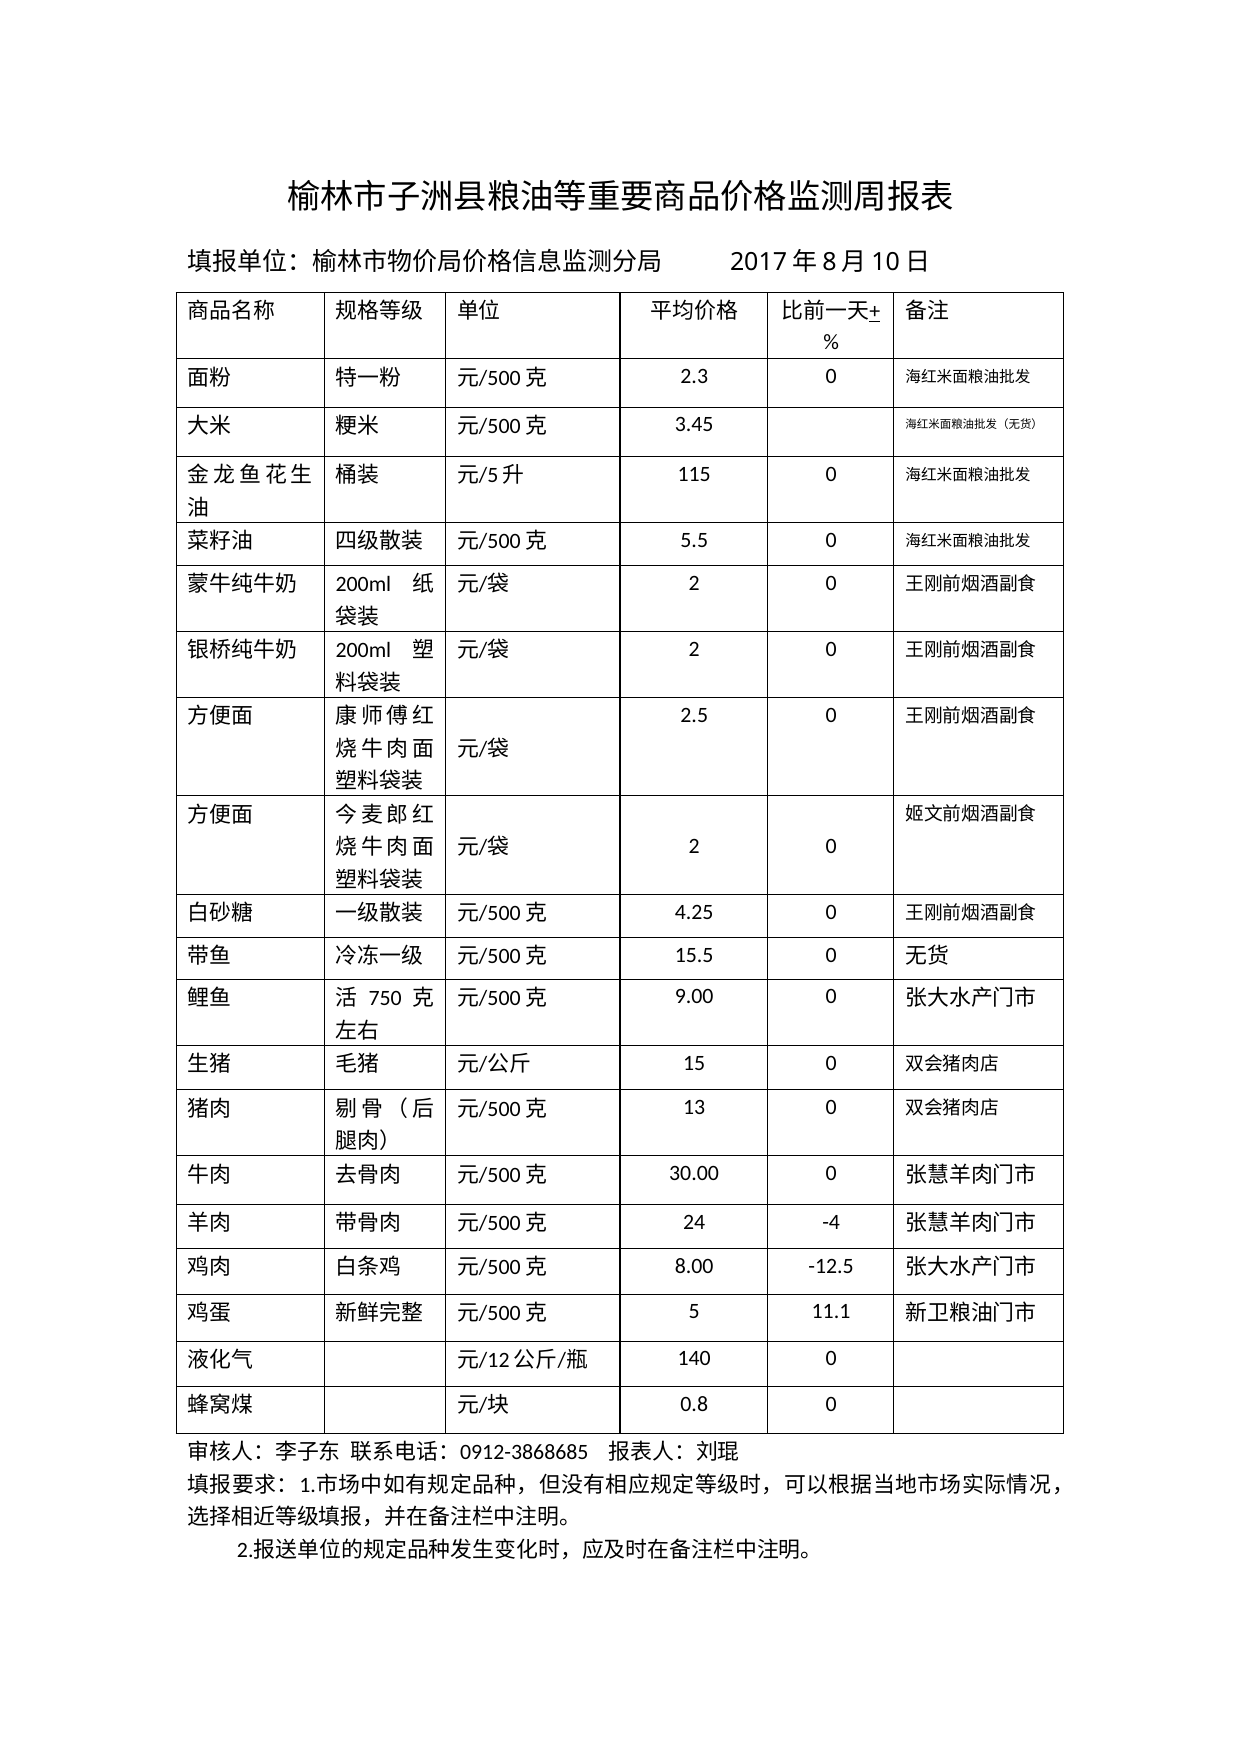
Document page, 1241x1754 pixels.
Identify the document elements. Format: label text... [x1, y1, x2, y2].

table_cell 无货 [894, 938, 1063, 979]
table_header 平均价格 [621, 293, 767, 358]
table_cell 0 [768, 1156, 893, 1204]
table_cell 双会猪肉店 [894, 1090, 1063, 1155]
table_cell 元/袋 [446, 632, 619, 697]
table_cell 0 [768, 1046, 893, 1089]
table_cell 生猪 [177, 1046, 324, 1089]
table_cell 15.5 [621, 938, 767, 979]
table_cell 15 [621, 1046, 767, 1089]
table_cell [325, 1387, 445, 1433]
table_cell 0 [768, 938, 893, 979]
text 填报要求：1.市场中如有规定品种，但没有相应规定等级时，可以根据当地市场实际情况，选择相近等级填报，并在备注栏中注明。 [187, 1466, 1053, 1531]
table_cell 粳米 [325, 408, 445, 456]
table_cell 王刚前烟酒副食 [894, 895, 1063, 937]
table_cell 元/500克 [446, 980, 619, 1045]
table_cell 张大水产门市 [894, 980, 1063, 1045]
table_cell 4.25 [621, 895, 767, 937]
table_cell 新鲜完整 [325, 1295, 445, 1341]
table_header 单位 [446, 293, 619, 358]
table_cell 海红米面粮油批发 [894, 457, 1063, 522]
table_cell 王刚前烟酒副食 [894, 566, 1063, 631]
table_cell 去骨肉 [325, 1156, 445, 1204]
table_cell 蒙牛纯牛奶 [177, 566, 324, 631]
table_cell 元/500克 [446, 1205, 619, 1248]
table_cell 鲤鱼 [177, 980, 324, 1045]
table_cell 四级散装 [325, 523, 445, 565]
table_cell 140 [621, 1342, 767, 1386]
table_cell 0 [768, 457, 893, 522]
table_cell 0.8 [621, 1387, 767, 1433]
table_cell 元/500克 [446, 938, 619, 979]
table_cell 0 [768, 980, 893, 1045]
table_cell 双会猪肉店 [894, 1046, 1063, 1089]
table_cell 200ml纸袋装 [325, 566, 445, 631]
table_cell 新卫粮油门市 [894, 1295, 1063, 1341]
table_cell 活750克左右 [325, 980, 445, 1045]
table_header 规格等级 [325, 293, 445, 358]
table_cell 方便面 [177, 698, 324, 795]
table_cell 蜂窝煤 [177, 1387, 324, 1433]
table_cell 特一粉 [325, 359, 445, 407]
table_cell 海红米面粮油批发 [894, 359, 1063, 407]
table_header 备注 [894, 293, 1063, 358]
table_cell 0 [768, 359, 893, 407]
table_cell 0 [768, 895, 893, 937]
table_cell 白砂糖 [177, 895, 324, 937]
table_cell 元/块 [446, 1387, 619, 1433]
text 填报单位：榆林市物价局价格信息监测分局 2017年8月10日 [187, 227, 1053, 292]
table_cell 白条鸡 [325, 1249, 445, 1293]
table_cell 5 [621, 1295, 767, 1341]
table_cell 200ml塑料袋装 [325, 632, 445, 697]
table_cell 元/5升 [446, 457, 619, 522]
table_cell 0 [768, 1342, 893, 1386]
table_cell 张慧羊肉门市 [894, 1156, 1063, 1204]
table_cell 11.1 [768, 1295, 893, 1341]
text 2.报送单位的规定品种发生变化时，应及时在备注栏中注明。 [187, 1531, 1053, 1564]
table_cell 0 [768, 1387, 893, 1433]
table_cell 13 [621, 1090, 767, 1155]
table_cell 元/公斤 [446, 1046, 619, 1089]
table_cell [325, 1342, 445, 1386]
table_cell 今麦郎红烧牛肉面塑料袋装 [325, 796, 445, 894]
table_cell 张慧羊肉门市 [894, 1205, 1063, 1248]
table_cell 鸡肉 [177, 1249, 324, 1293]
table_cell [768, 408, 893, 456]
table_cell 元/500克 [446, 359, 619, 407]
table_cell 面粉 [177, 359, 324, 407]
table_cell 大米 [177, 408, 324, 456]
table_cell 元/500克 [446, 1295, 619, 1341]
table_cell 0 [768, 698, 893, 795]
table_header 比前一天+% [768, 293, 893, 358]
table_cell 一级散装 [325, 895, 445, 937]
table_cell 桶装 [325, 457, 445, 522]
table_cell 元/500克 [446, 895, 619, 937]
table_cell 姬文前烟酒副食 [894, 796, 1063, 894]
table_cell 0 [768, 523, 893, 565]
table_cell 115 [621, 457, 767, 522]
table_cell 0 [768, 566, 893, 631]
table_cell 带鱼 [177, 938, 324, 979]
table_cell 方便面 [177, 796, 324, 894]
table_cell 0 [768, 1090, 893, 1155]
table_cell 带骨肉 [325, 1205, 445, 1248]
table_cell 剔骨（后腿肉） [325, 1090, 445, 1155]
table_cell 2.5 [621, 698, 767, 795]
table_cell 毛猪 [325, 1046, 445, 1089]
table_cell -12.5 [768, 1249, 893, 1293]
table_cell 金龙鱼花生油 [177, 457, 324, 522]
table_cell 元/500克 [446, 408, 619, 456]
table_cell 30.00 [621, 1156, 767, 1204]
table_cell 3.45 [621, 408, 767, 456]
table_cell 0 [768, 796, 893, 894]
table_cell 元/袋 [446, 796, 619, 894]
table_cell -4 [768, 1205, 893, 1248]
table_cell 银桥纯牛奶 [177, 632, 324, 697]
table_cell 2.3 [621, 359, 767, 407]
table_cell 5.5 [621, 523, 767, 565]
table_cell 0 [768, 632, 893, 697]
table_cell 元/袋 [446, 698, 619, 795]
table_cell 元/500克 [446, 523, 619, 565]
table_cell 元/12公斤/瓶 [446, 1342, 619, 1386]
table_cell 海红米面粮油批发 [894, 523, 1063, 565]
table_cell 羊肉 [177, 1205, 324, 1248]
table_cell 王刚前烟酒副食 [894, 698, 1063, 795]
table_cell 鸡蛋 [177, 1295, 324, 1341]
table_cell 2 [621, 566, 767, 631]
table_cell 王刚前烟酒副食 [894, 632, 1063, 697]
table_cell 冷冻一级 [325, 938, 445, 979]
table_cell 猪肉 [177, 1090, 324, 1155]
table_cell 海红米面粮油批发（无货） [894, 408, 1063, 456]
table_cell 元/袋 [446, 566, 619, 631]
table_cell 元/500克 [446, 1090, 619, 1155]
table_cell 菜籽油 [177, 523, 324, 565]
table_cell 9.00 [621, 980, 767, 1045]
table_cell 8.00 [621, 1249, 767, 1293]
table_header 商品名称 [177, 293, 324, 358]
table_cell 2 [621, 796, 767, 894]
table_cell 牛肉 [177, 1156, 324, 1204]
table_cell 24 [621, 1205, 767, 1248]
table_cell 元/500克 [446, 1156, 619, 1204]
text 审核人：李子东 联系电话：0912-3868685 报表人：刘琨 [187, 1434, 1053, 1466]
table_cell 液化气 [177, 1342, 324, 1386]
table_cell 张大水产门市 [894, 1249, 1063, 1293]
table_cell [894, 1387, 1063, 1433]
table_cell 康师傅红烧牛肉面塑料袋装 [325, 698, 445, 795]
table_cell 2 [621, 632, 767, 697]
text 榆林市子洲县粮油等重要商品价格监测周报表 [187, 162, 1053, 227]
table_cell 元/500克 [446, 1249, 619, 1293]
table_cell [894, 1342, 1063, 1386]
